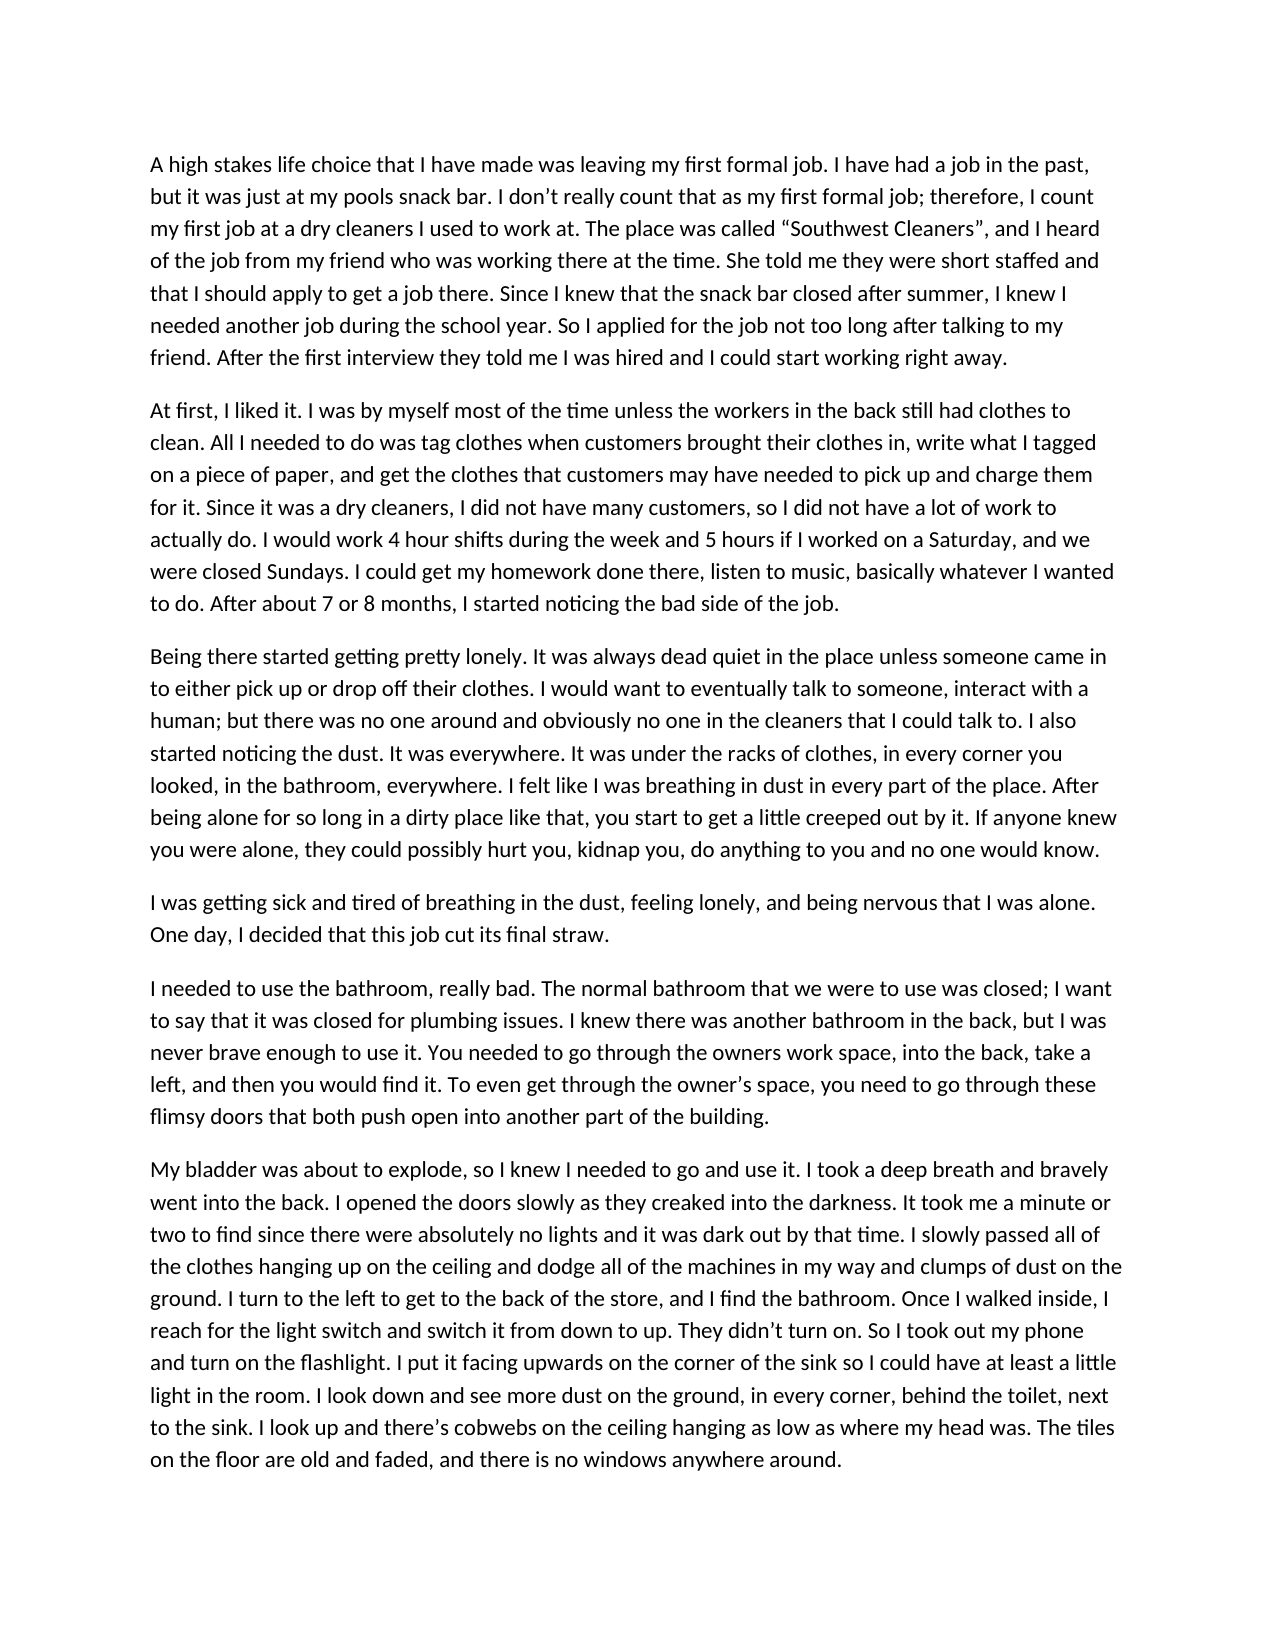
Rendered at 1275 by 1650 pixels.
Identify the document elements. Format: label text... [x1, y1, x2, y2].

text I needed to use the bathroom, really bad. The normal bathroom that we were to use was closed; I want to say that it was closed for plumbing issues. I knew there was another bathroom in the back, but I was never brave enough to use it. You needed to go through the owners work space, into the back, take a left, and then you would find it. To even get through the owner’s space, you need to go through these flimsy doors that both push open into another part of the building. [150, 974, 1125, 1130]
text Being there started getting pretty lonely. It was always dead quiet in the place unless someone came in to either pick up or drop off their clothes. I would want to eventually talk to someone, interact with a human; but there was no one around and obviously no one in the cleaners that I could talk to. I also started noticing the dust. It was everywhere. It was under the racks of clothes, in every corner you looked, in the bathroom, everywhere. I felt like I was breathing in dust in every part of the place. After being alone for so long in a dirty place like that, you start to get a little creeped out by it. If anyone knew you were alone, they could possibly hurt you, kidnap you, do anything to you and no one would know. [150, 642, 1125, 863]
text My bladder was about to explode, so I knew I needed to go and use it. I took a deep breath and bravely went into the back. I opened the doors slowly as they creaked into the darkness. It took me a minute or two to find since there were absolutely no lights and it was dark out by that time. I slowly passed all of the clothes hanging up on the ceiling and dodge all of the machines in my way and clumps of dust on the ground. I turn to the left to get to the back of the store, and I find the bathroom. Once I walked inside, I reach for the light switch and switch it from down to up. They didn’t turn on. So I took out my phone and turn on the flashlight. I put it facing upwards on the corner of the sink so I could have at least a little light in the room. I look down and see more dust on the ground, in every corner, behind the toilet, next to the sink. I look up and there’s cobwebs on the ceiling hanging as low as where my head was. The tiles on the floor are old and faded, and there is no windows anywhere around. [150, 1155, 1125, 1473]
text A high stakes life choice that I have made was leaving my first formal job. I have had a job in the past, but it was just at my pools snack bar. I don’t really count that as my first formal job; therefore, I count my first job at a dry cleaners I used to work at. The place was called “Southwest Cleaners”, and I heard of the job from my friend who was working there at the time. She told me they were short staffed and that I should apply to get a job there. Since I knew that the snack bar closed after summer, I knew I needed another job during the school year. So I applied for the job not too long after talking to my friend. After the first interview they told me I was hired and I could start working right away. [150, 150, 1125, 371]
text I was getting sick and tired of breathing in the dust, feeling lonely, and being nervous that I was alone. One day, I decided that this job cut its final straw. [150, 888, 1125, 949]
text At first, I liked it. I was by myself most of the time unless the workers in the back still had clothes to clean. All I needed to do was tag clothes when customers brought their clothes in, write what I tagged on a piece of paper, and get the clothes that customers may have needed to pick up and charge them for it. Since it was a dry cleaners, I did not have many customers, so I did not have a lot of work to actually do. I would work 4 hour shifts during the week and 5 hours if I worked on a Saturday, and we were closed Sundays. I could get my homework done there, listen to music, basically whatever I wanted to do. After about 7 or 8 months, I started noticing the bad side of the job. [150, 396, 1125, 617]
